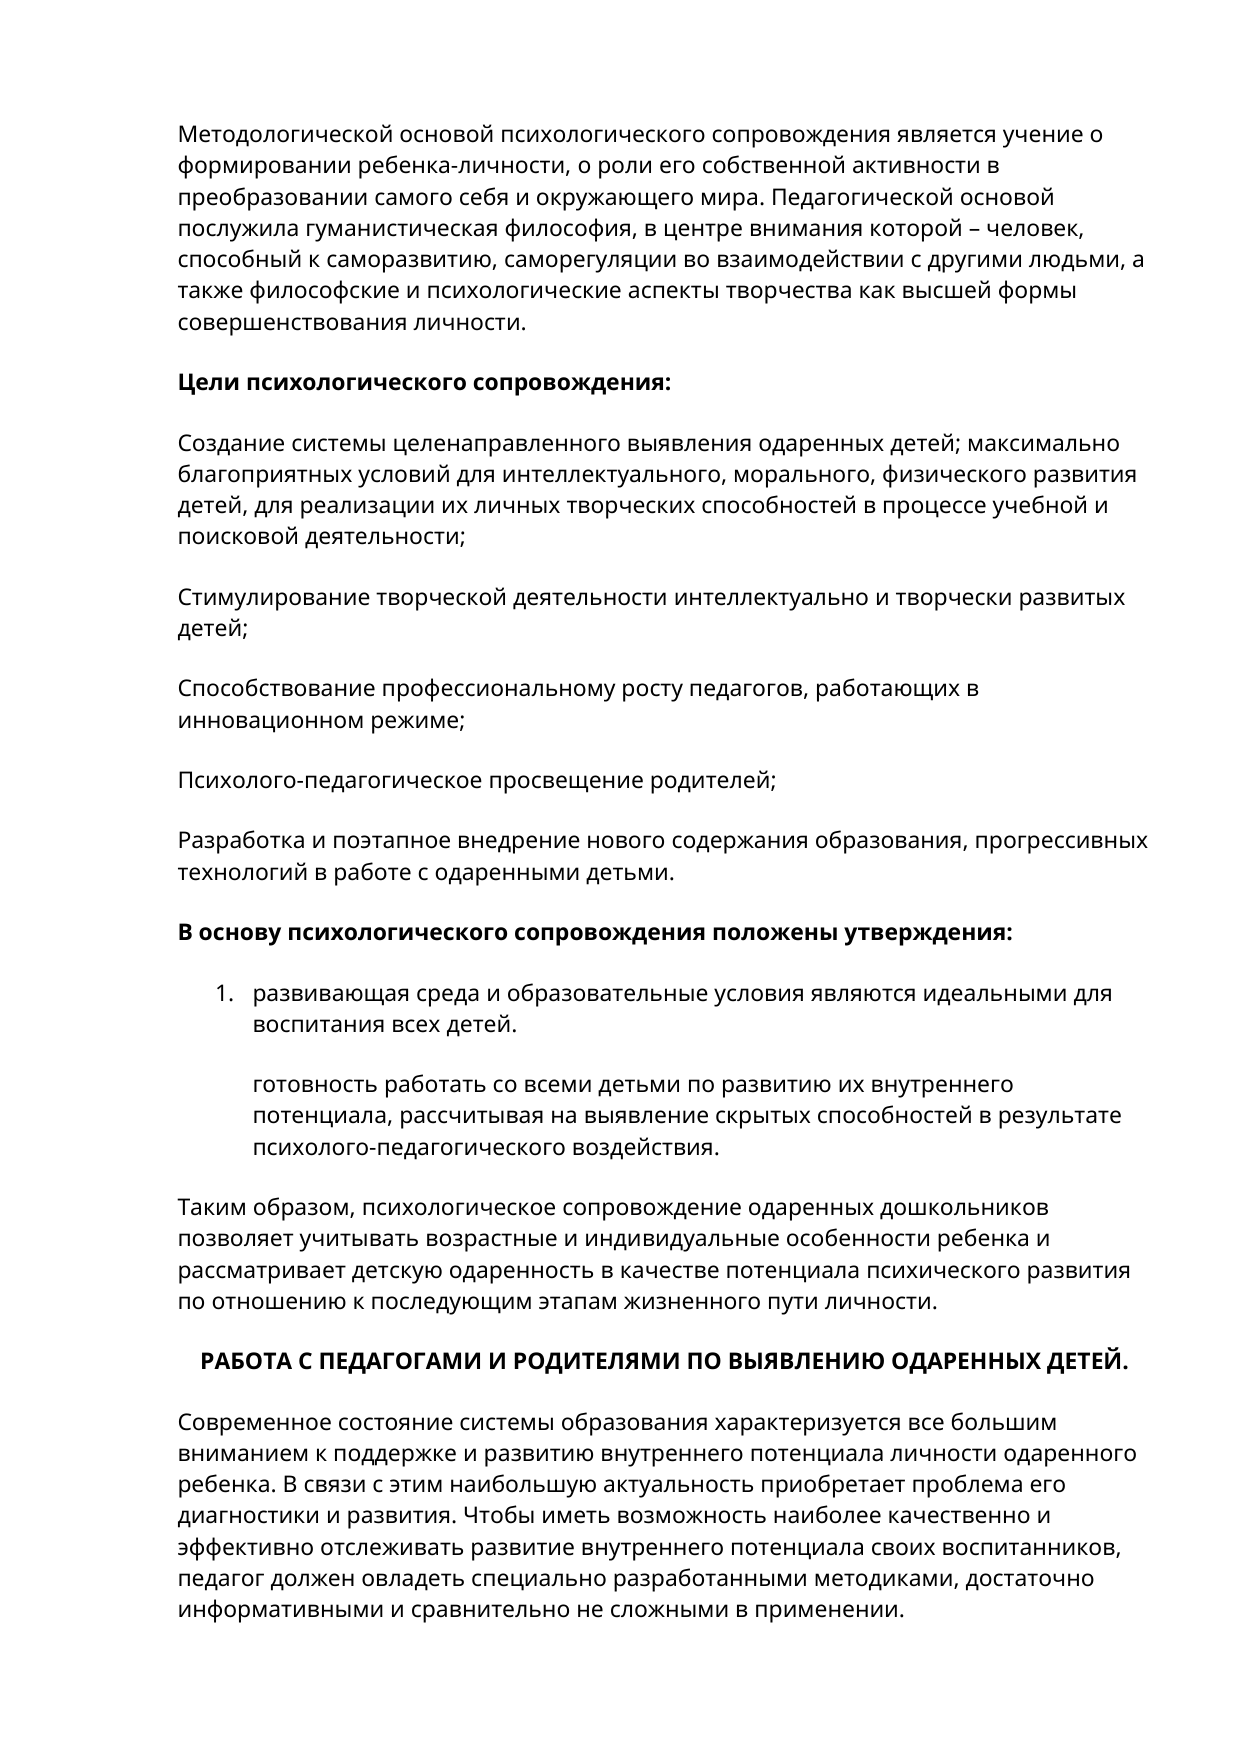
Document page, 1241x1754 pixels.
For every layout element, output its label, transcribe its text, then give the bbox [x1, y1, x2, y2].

text готовность работать со всеми детьми по развитию их внутреннего потенциала, рассчитывая на выявление скрытых способностей в результате психолого-педагогического воздействия. [252, 1068, 1152, 1162]
text Способствование профессиональному росту педагогов, работающих в инновационном режиме; [177, 672, 1152, 735]
list развивающая среда и образовательные условия являются идеальными для воспитания всех детей. [215, 976, 1152, 1039]
text Цели психологического сопровождения: [177, 366, 1152, 397]
text Психолого-педагогическое просвещение родителей; [177, 764, 1152, 795]
text Стимулирование творческой деятельности интеллектуально и творчески развитых детей; [177, 581, 1152, 643]
text Разработка и поэтапное внедрение нового содержания образования, прогрессивных технологий в работе с одаренными детьми. [177, 824, 1152, 887]
text Методологической основой психологического сопровождения является учение о формировании ребенка-личности, о роли его собственной активности в преобразовании самого себя и окружающего мира. Педагогической основой послужила гуманистическая философия, в центре внимания которой – человек, способный к саморазвитию, саморегуляции во взаимодействии с другими людьми, а также философские и психологические аспекты творчества как высшей формы совершенствования личности. [177, 118, 1152, 337]
text Современное состояние системы образования характеризуется все большим вниманием к поддержке и развитию внутреннего потенциала личности одаренного ребенка. В связи с этим наибольшую актуальность приобретает проблема его диагностики и развития. Чтобы иметь возможность наиболее качественно и эффективно отслеживать развитие внутреннего потенциала своих воспитанников, педагог должен овладеть специально разработанными методиками, достаточно информативными и сравнительно не сложными в применении. [177, 1406, 1152, 1624]
text Создание системы целенаправленного выявления одаренных детей; максимально благоприятных условий для интеллектуального, морального, физического развития детей, для реализации их личных творческих способностей в процессе учебной и поисковой деятельности; [177, 426, 1152, 551]
text В основу психологического сопровождения положены утверждения: [177, 916, 1152, 947]
text РАБОТА С ПЕДАГОГАМИ И РОДИТЕЛЯМИ ПО ВЫЯВЛЕНИЮ ОДАРЕННЫХ ДЕТЕЙ. [177, 1345, 1152, 1376]
text Таким образом, психологическое сопровождение одаренных дошкольников позволяет учитывать возрастные и индивидуальные особенности ребенка и рассматривает детскую одаренность в качестве потенциала психического развития по отношению к последующим этапам жизненного пути личности. [177, 1191, 1152, 1316]
